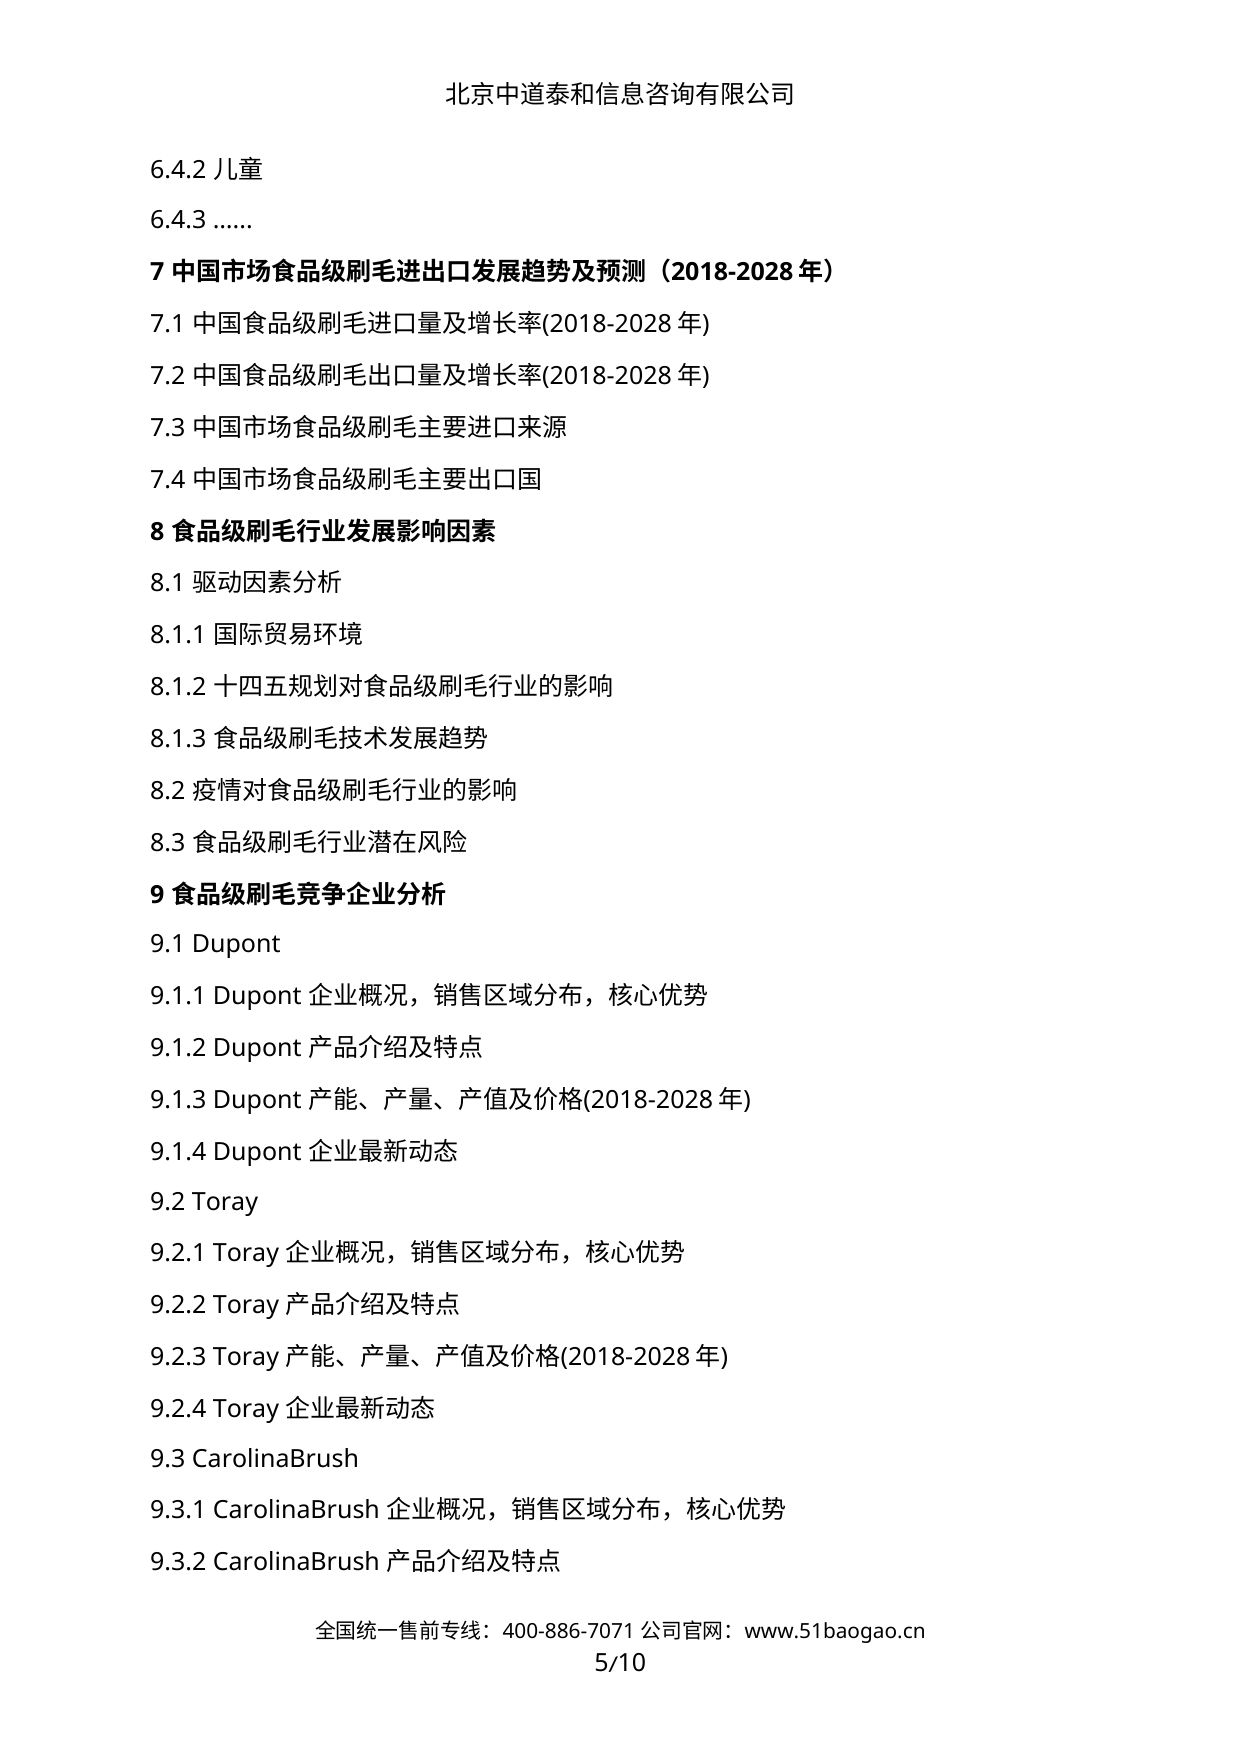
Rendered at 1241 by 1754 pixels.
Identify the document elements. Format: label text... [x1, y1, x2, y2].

text 8.2 疫情对食品级刷毛行业的影响 [150, 770, 1090, 807]
text 7.2 中国食品级刷毛出口量及增长率(2018-2028年) [150, 355, 1090, 392]
text 9.1.2 Dupont 产品介绍及特点 [150, 1027, 1090, 1064]
text 6.4.2 儿童 [150, 150, 1090, 186]
text 7 中国市场食品级刷毛进出口发展趋势及预测（2018-2028年） [150, 252, 1090, 288]
text 9.2.4 Toray 企业最新动态 [150, 1388, 1090, 1425]
text 9.2.2 Toray 产品介绍及特点 [150, 1285, 1090, 1321]
text 8.1 驱动因素分析 [150, 563, 1090, 599]
text 9.3 CarolinaBrush [150, 1440, 1090, 1474]
text 9.1 Dupont [150, 926, 1090, 960]
text 8.3 食品级刷毛行业潜在风险 [150, 822, 1090, 858]
text 9.1.4 Dupont 企业最新动态 [150, 1131, 1090, 1167]
text 9.1.3 Dupont 产能、产量、产值及价格(2018-2028年) [150, 1079, 1090, 1116]
text 8.1.3 食品级刷毛技术发展趋势 [150, 718, 1090, 755]
text 8.1.1 国际贸易环境 [150, 615, 1090, 651]
text 8.1.2 十四五规划对食品级刷毛行业的影响 [150, 667, 1090, 703]
text 9.2.1 Toray 企业概况，销售区域分布，核心优势 [150, 1233, 1090, 1269]
text 7.3 中国市场食品级刷毛主要进口来源 [150, 407, 1090, 443]
text 9.3.2 CarolinaBrush 产品介绍及特点 [150, 1542, 1090, 1578]
text 9 食品级刷毛竞争企业分析 [150, 874, 1090, 910]
text 7.4 中国市场食品级刷毛主要出口国 [150, 459, 1090, 495]
text 9.1.1 Dupont 企业概况，销售区域分布，核心优势 [150, 976, 1090, 1012]
text 6.4.3 …... [150, 202, 1090, 236]
text 9.3.1 CarolinaBrush 企业概况，销售区域分布，核心优势 [150, 1490, 1090, 1526]
text 7.1 中国食品级刷毛进口量及增长率(2018-2028年) [150, 303, 1090, 340]
text 9.2 Toray [150, 1183, 1090, 1217]
text 9.2.3 Toray 产能、产量、产值及价格(2018-2028年) [150, 1337, 1090, 1373]
text 8 食品级刷毛行业发展影响因素 [150, 511, 1090, 547]
